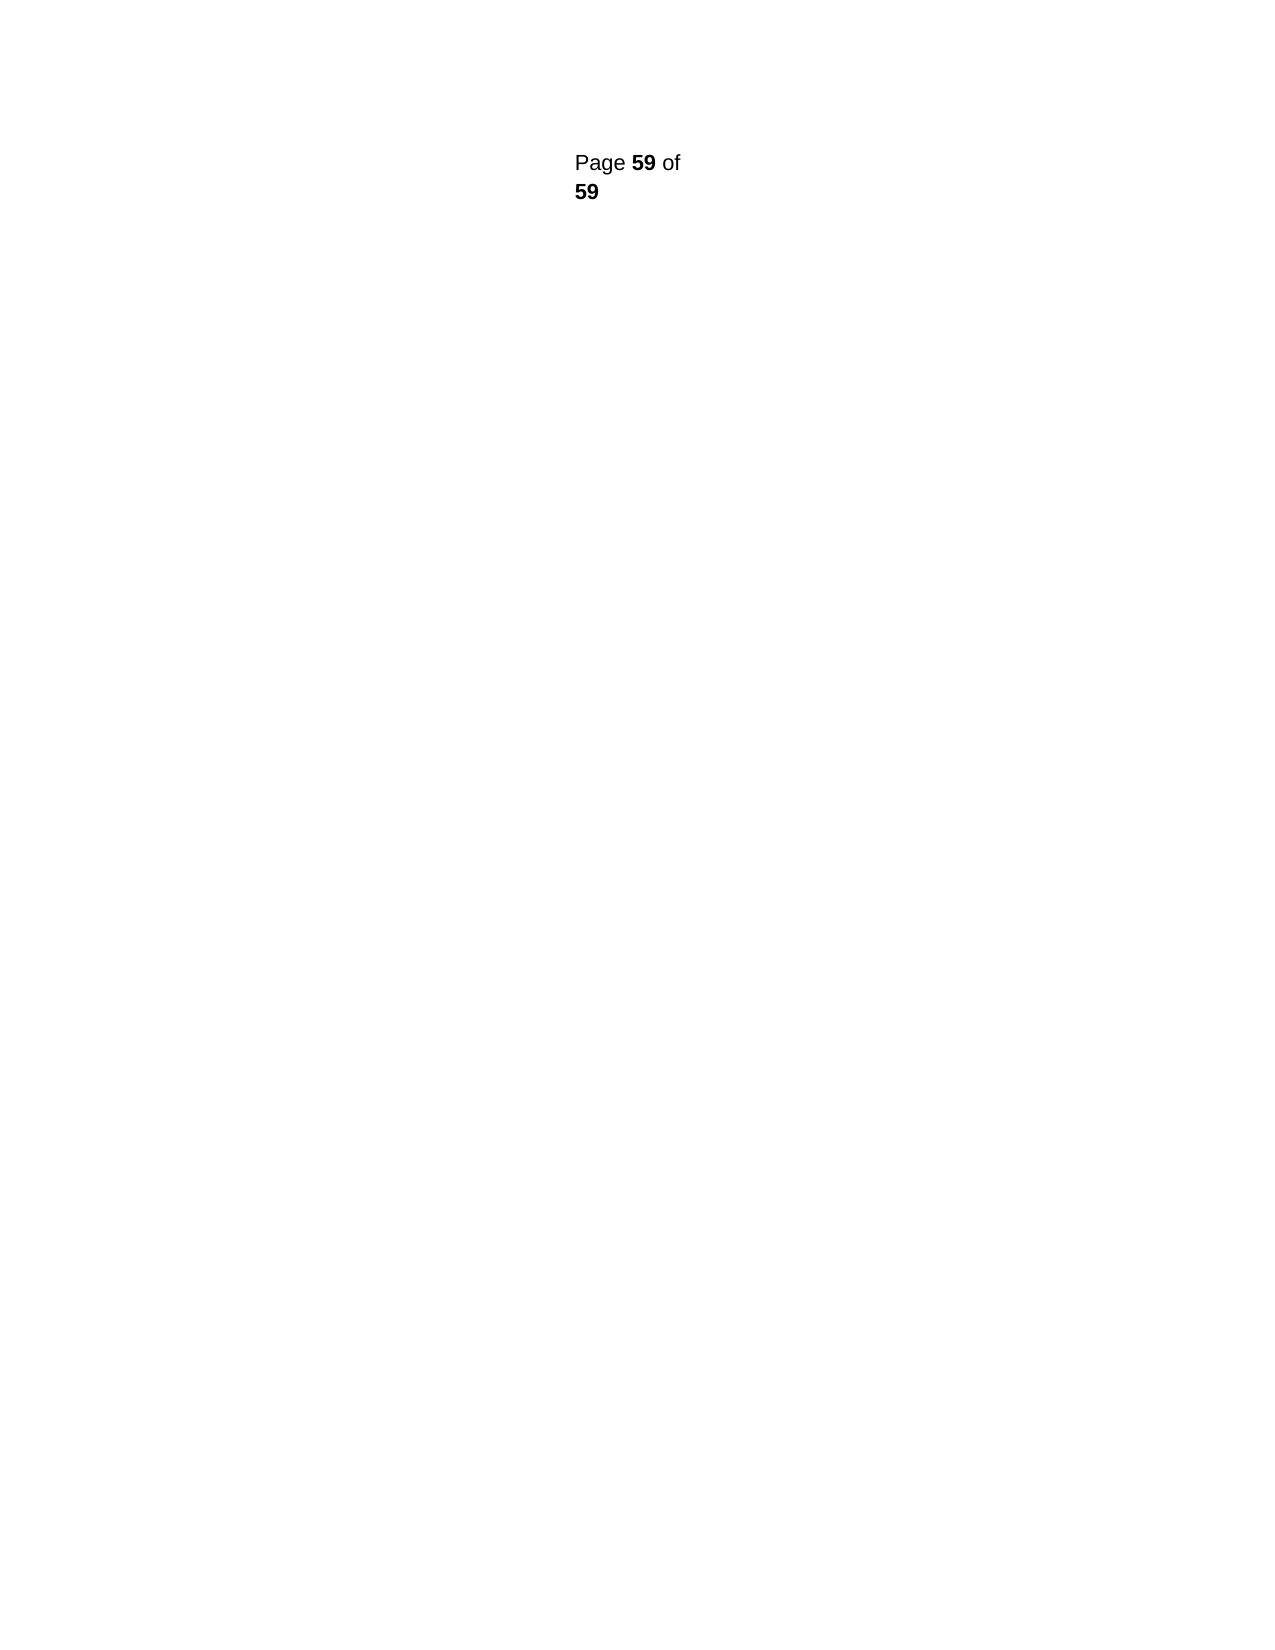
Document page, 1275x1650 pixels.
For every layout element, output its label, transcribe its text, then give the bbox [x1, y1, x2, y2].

text Page 59 of 59 [574, 150, 701, 204]
